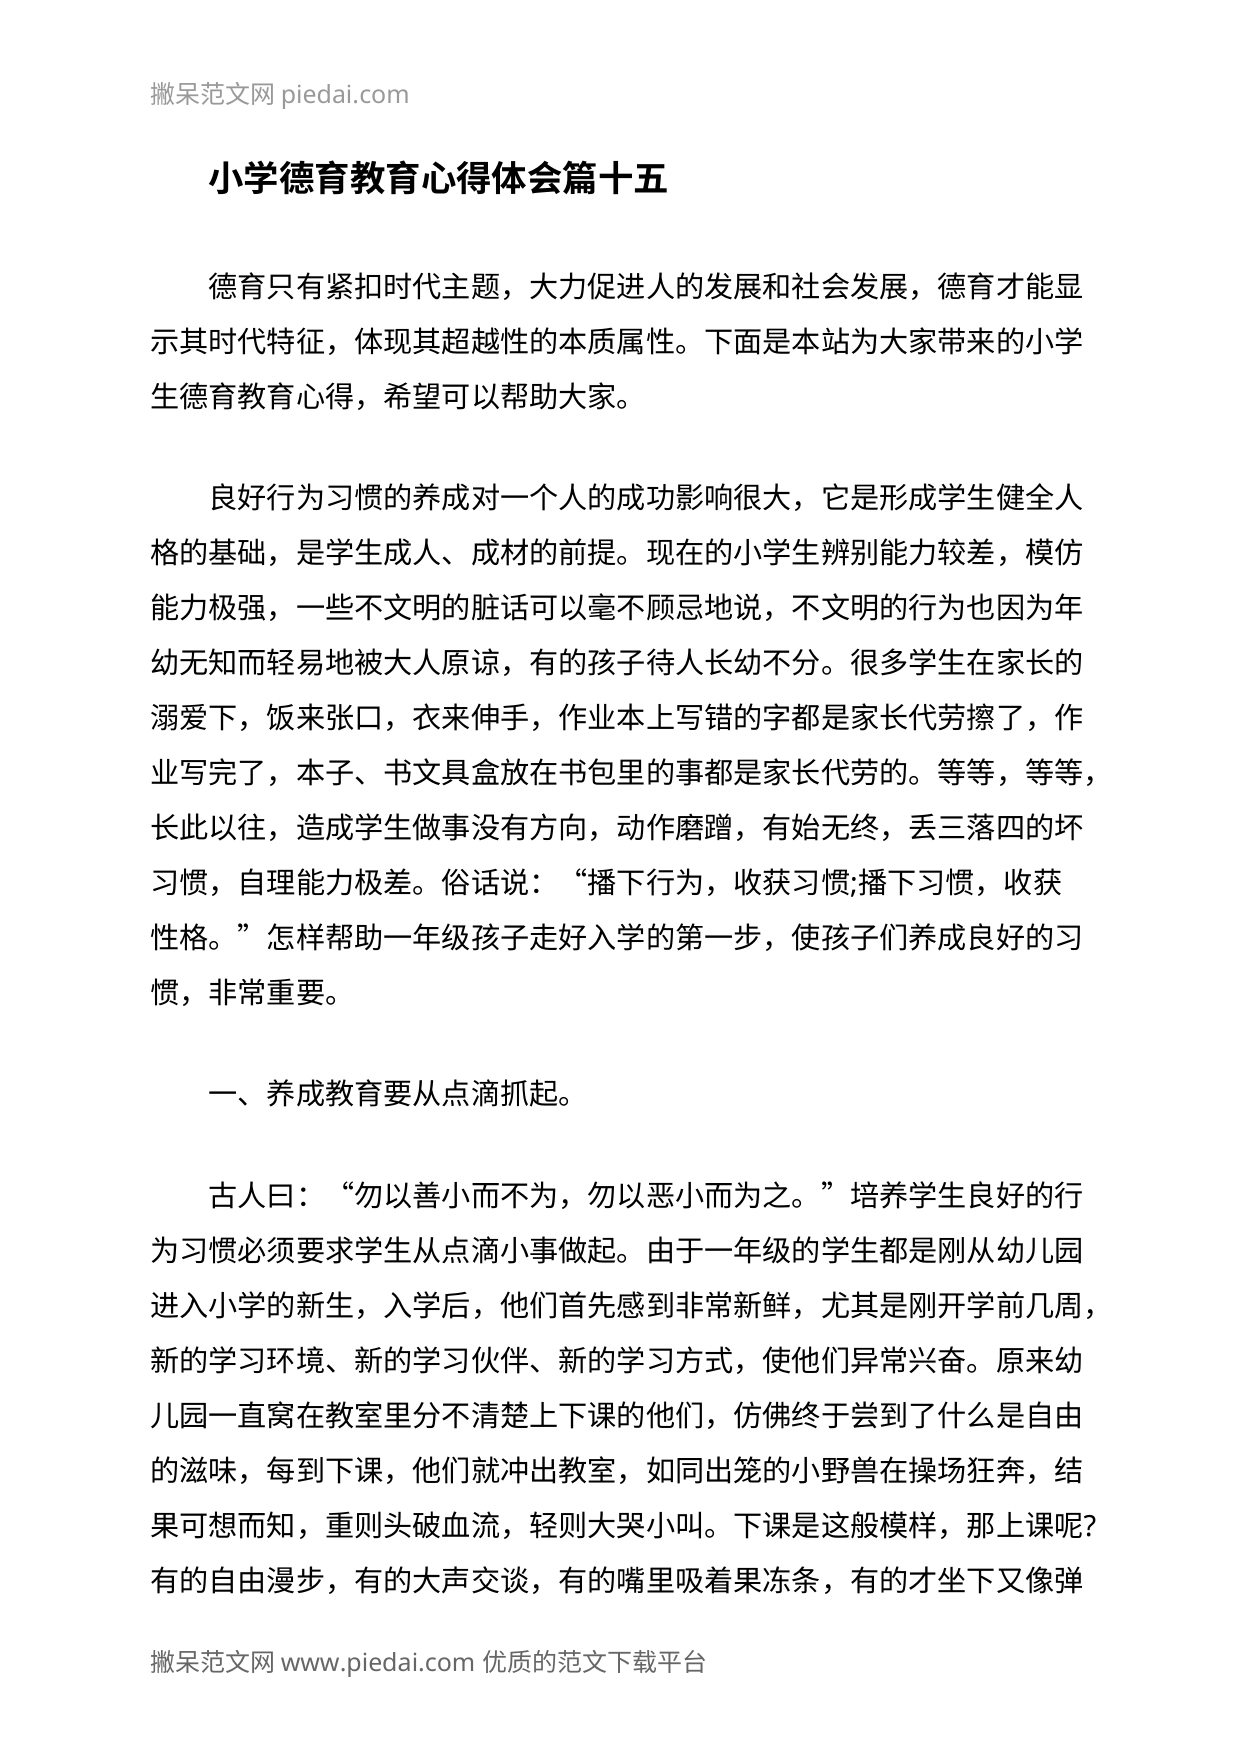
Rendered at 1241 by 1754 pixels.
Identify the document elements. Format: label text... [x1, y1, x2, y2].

text 良好行为习惯的养成对一个人的成功影响很大，它是形成学生健全人格的基础，是学生成人、成材的前提。现在的小学生辨别能力较差，模仿能力极强，一些不文明的脏话可以毫不顾忌地说，不文明的行为也因为年幼无知而轻易地被大人原谅，有的孩子待人长幼不分。很多学生在家长的溺爱下，饭来张口，衣来伸手，作业本上写错的字都是家长代劳擦了，作业写完了，本子、书文具盒放在书包里的事都是家长代劳的。等等，等等，长此以往，造成学生做事没有方向，动作磨蹭，有始无终，丢三落四的坏习惯，自理能力极差。俗话说：“播下行为，收获习惯;播下习惯，收获性格。”怎样帮助一年级孩子走好入学的第一步，使孩子们养成良好的习惯，非常重要。 [150, 475, 1090, 1011]
text 德育只有紧扣时代主题，大力促进人的发展和社会发展，德育才能显示其时代特征，体现其超越性的本质属性。下面是本站为大家带来的小学生德育教育心得，希望可以帮助大家。 [150, 263, 1090, 416]
text 一、养成教育要从点滴抓起。 [150, 1071, 1090, 1113]
text 小学德育教育心得体会篇十五 [150, 150, 1090, 201]
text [150, 1173, 1090, 1599]
